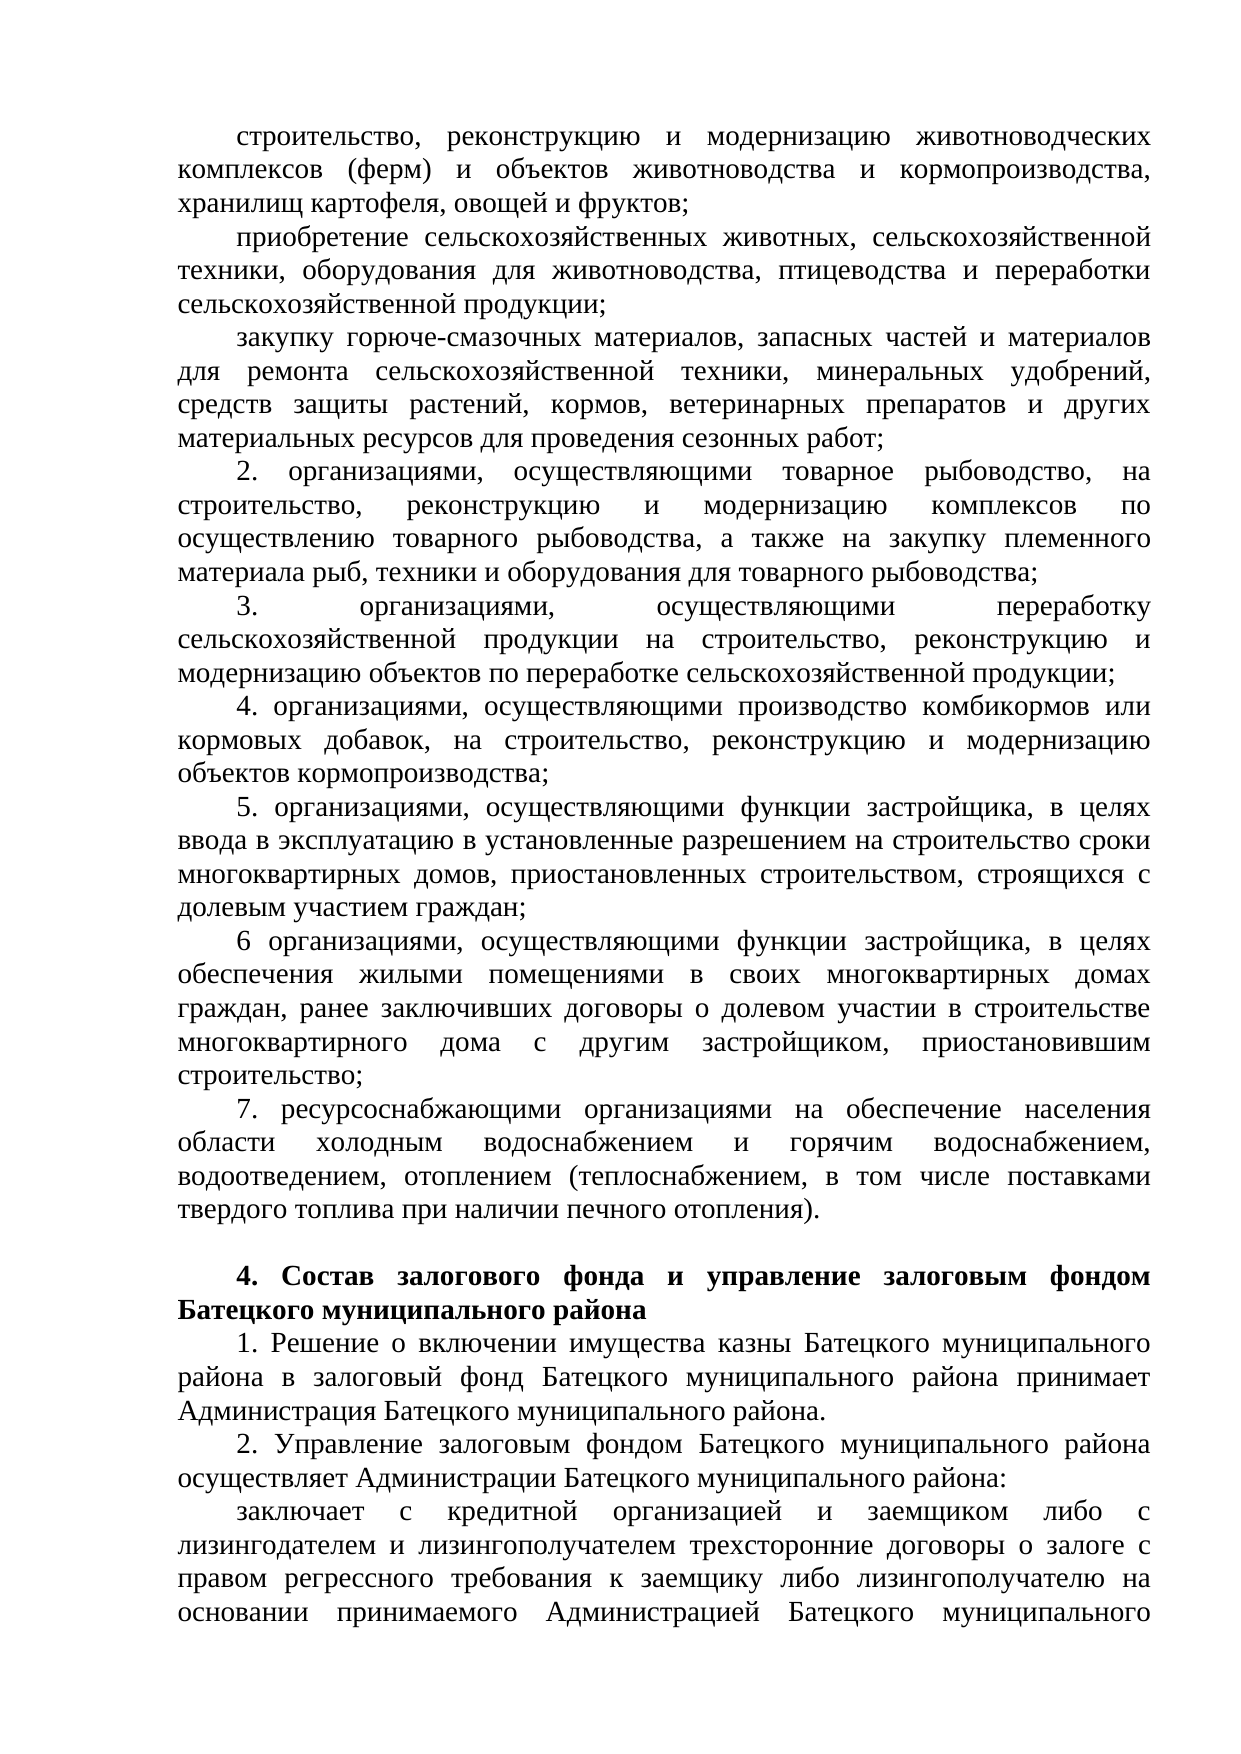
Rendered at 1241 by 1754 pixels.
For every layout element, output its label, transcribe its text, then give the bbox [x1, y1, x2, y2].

text 2. организациями, осуществляющими товарное рыбоводство, на строительство, реконструкцию и модернизацию комплексов по осуществлению товарного рыбоводства, а также на закупку племенного материала рыб, техники и оборудования для товарного рыбоводства; [177, 453, 1152, 588]
text 4. Состав залогового фонда и управление залоговым фондом Батецкого муниципального района [177, 1258, 1152, 1326]
text 7. ресурсоснабжающими организациями на обеспечение населения области холодным водоснабжением и горячим водоснабжением, водоотведением, отоплением (теплоснабжением, в том числе поставками твердого топлива при наличии печного отопления). [177, 1091, 1152, 1225]
text 1. Решение о включении имущества казны Батецкого муниципального района в залоговый фонд Батецкого муниципального района принимает Администрация Батецкого муниципального района. [177, 1326, 1152, 1426]
text 4. организациями, осуществляющими производство комбикормов или кормовых добавок, на строительство, реконструкцию и модернизацию объектов кормопроизводства; [177, 688, 1152, 789]
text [177, 1493, 1152, 1627]
text закупку горюче-смазочных материалов, запасных частей и материалов для ремонта сельскохозяйственной техники, минеральных удобрений, средств защиты растений, кормов, ветеринарных препаратов и других материальных ресурсов для проведения сезонных работ; [177, 319, 1152, 453]
text 5. организациями, осуществляющими функции застройщика, в целях ввода в эксплуатацию в установленные разрешением на строительство сроки многоквартирных домов, приостановленных строительством, строящихся с долевым участием граждан; [177, 789, 1152, 923]
text строительство, реконструкцию и модернизацию животноводческих комплексов (ферм) и объектов животноводства и кормопроизводства, хранилищ картофеля, овощей и фруктов; [177, 118, 1152, 219]
text 6 организациями, осуществляющими функции застройщика, в целях обеспечения жилыми помещениями в своих многоквартирных домах граждан, ранее заключивших договоры о долевом участии в строительстве многоквартирного дома с другим застройщиком, приостановившим строительство; [177, 923, 1152, 1091]
text приобретение сельскохозяйственных животных, сельскохозяйственной техники, оборудования для животноводства, птицеводства и переработки сельскохозяйственной продукции; [177, 219, 1152, 319]
text 2. Управление залоговым фондом Батецкого муниципального района осуществляет Администрации Батецкого муниципального района: [177, 1426, 1152, 1493]
text 3. организациями, осуществляющими переработку сельскохозяйственной продукции на строительство, реконструкцию и модернизацию объектов по переработке сельскохозяйственной продукции; [177, 588, 1152, 688]
